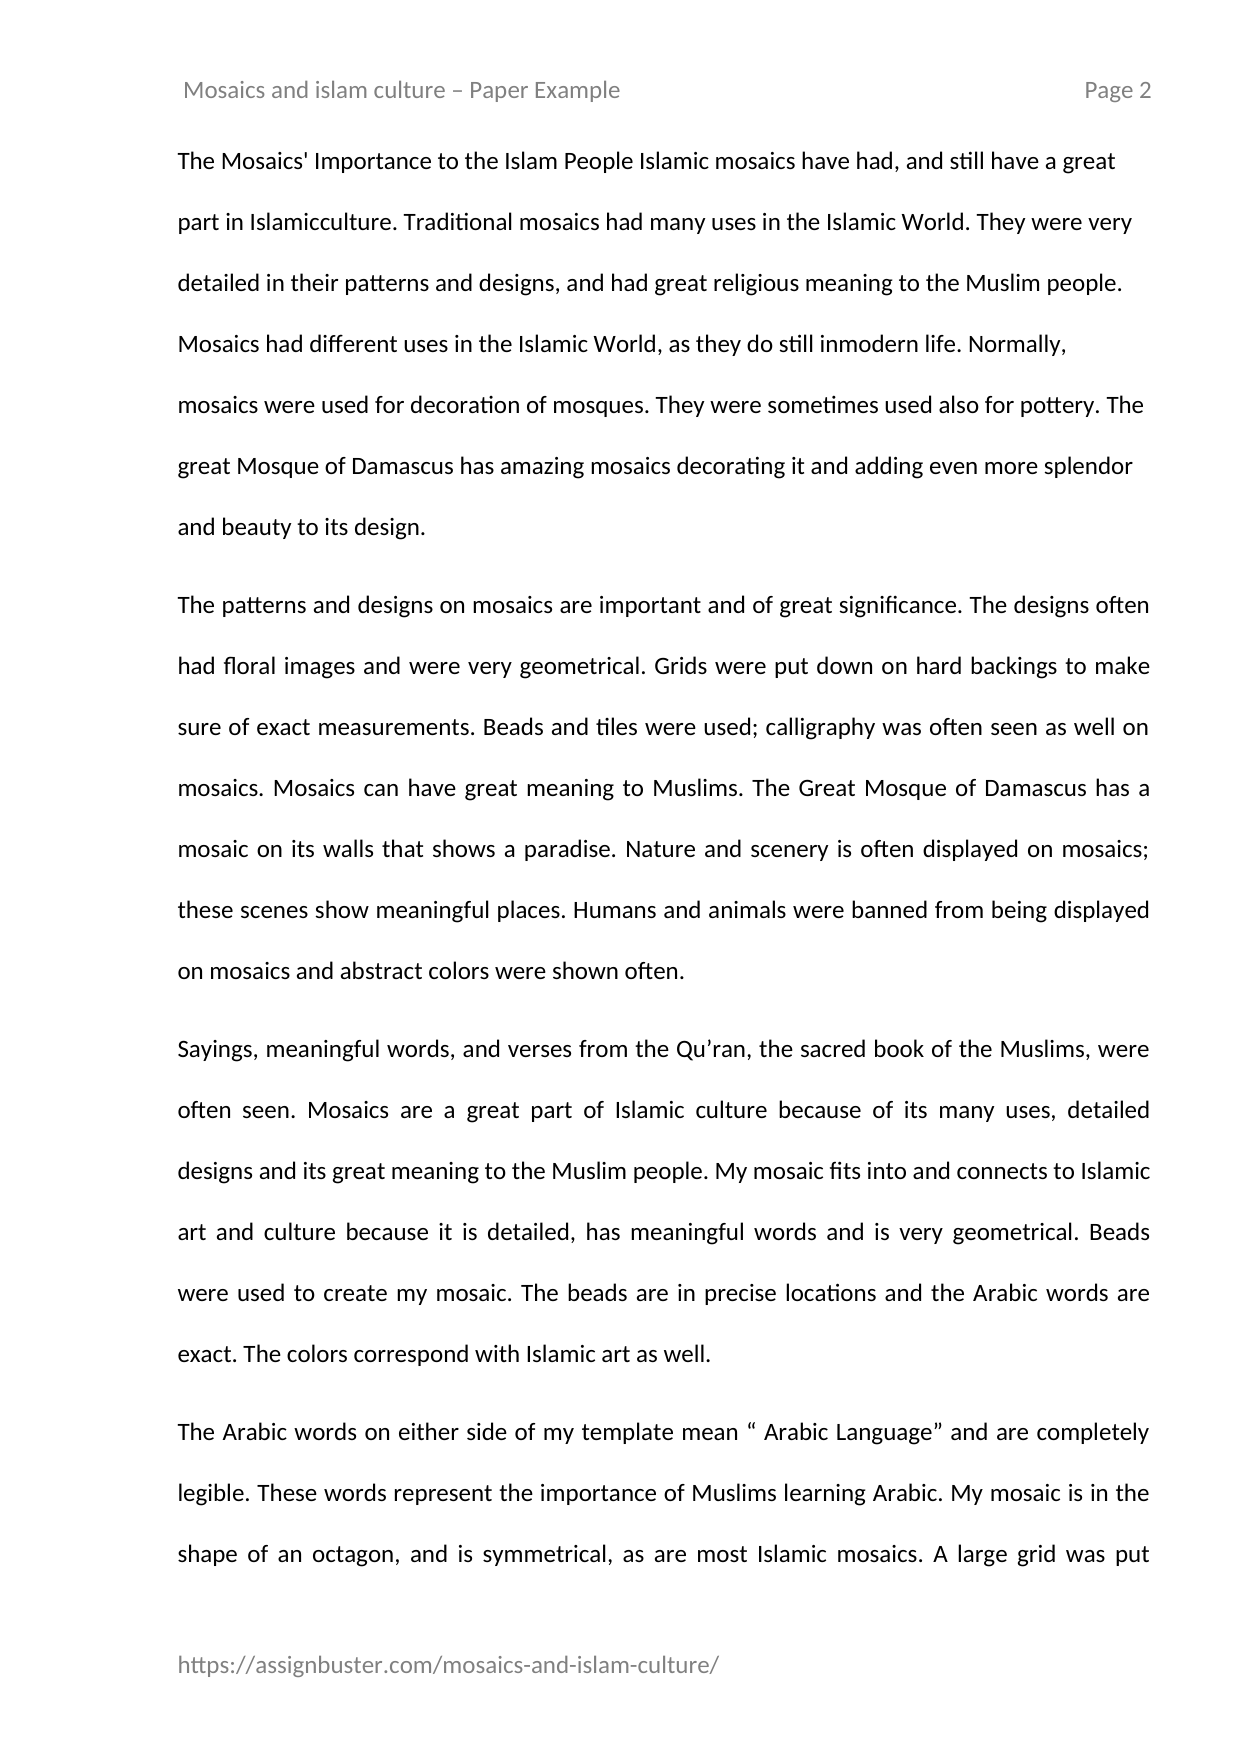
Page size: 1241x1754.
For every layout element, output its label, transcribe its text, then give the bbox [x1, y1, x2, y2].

text The patterns and designs on mosaics are important and of great significance. The designs often had floral images and were very geometrical. Grids were put down on hard backings to make sure of exact measurements. Beads and tiles were used; calligraphy was often seen as well on mosaics. Mosaics can have great meaning to Muslims. The Great Mosque of Damascus has a mosaic on its walls that shows a paradise. Nature and scenery is often displayed on mosaics; these scenes show meaningful places. Humans and animals were banned from being displayed on mosaics and abstract colors were shown often. [177, 589, 1152, 986]
text The Mosaics' Importance to the Islam People Islamic mosaics have had, and still have a great part in Islamicculture. Traditional mosaics had many uses in the Islamic World. They were very detailed in their patterns and designs, and had great religious meaning to the Muslim people. Mosaics had different uses in the Islamic World, as they do still inmodern life. Normally, mosaics were used for decoration of mosques. They were sometimes used also for pottery. The great Mosque of Damascus has amazing mosaics decorating it and adding even more splendor and beauty to its design. [177, 145, 1152, 542]
text Sayings, meaningful words, and verses from the Qu’ran, the sacred book of the Muslims, were often seen. Mosaics are a great part of Islamic culture because of its many uses, detailed designs and its great meaning to the Muslim people. My mosaic fits into and connects to Islamic art and culture because it is detailed, has meaningful words and is very geometrical. Beads were used to create my mosaic. The beads are in precise locations and the Arabic words are exact. The colors correspond with Islamic art as well. [177, 1033, 1152, 1369]
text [177, 1416, 1152, 1568]
